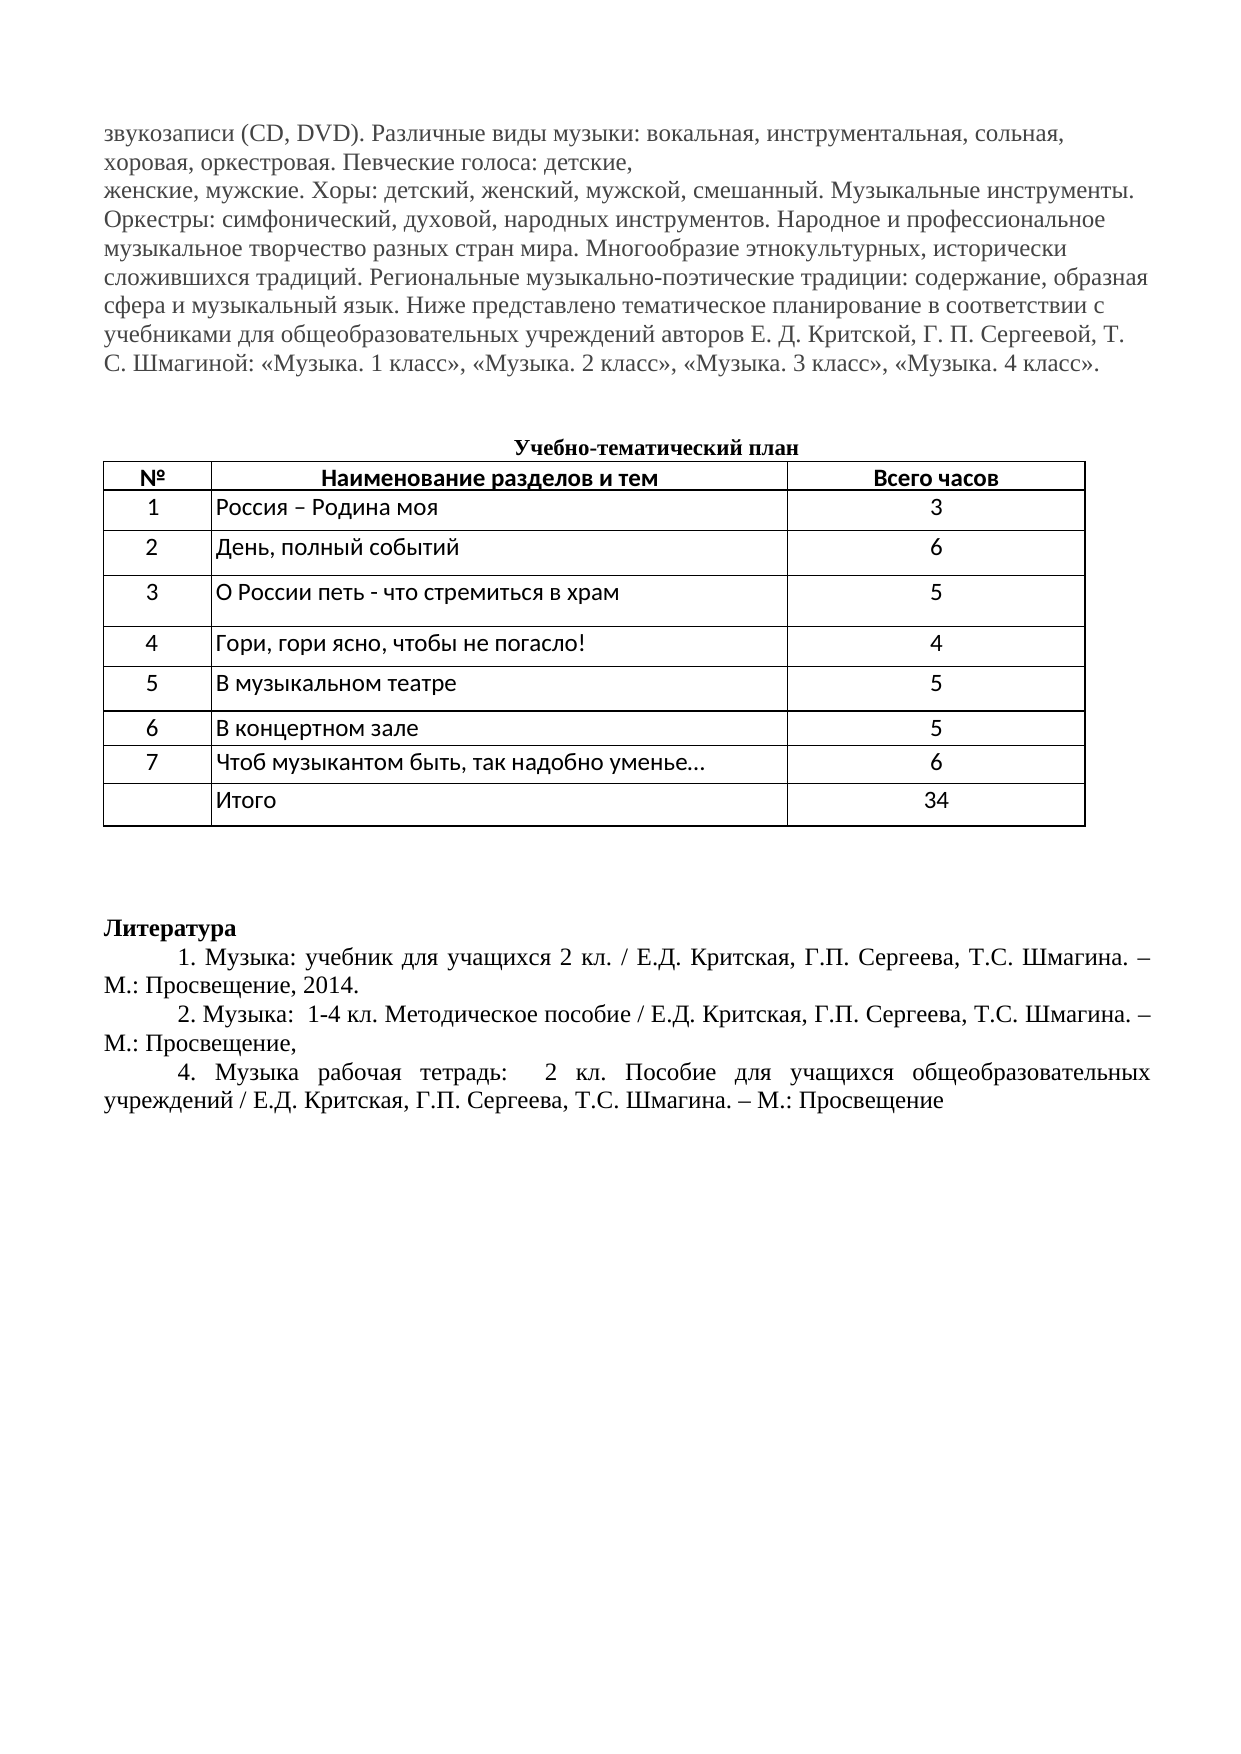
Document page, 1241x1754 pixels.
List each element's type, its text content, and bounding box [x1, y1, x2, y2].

table_cell Чтоб музыкантом быть, так надобно уменье… [212, 746, 787, 782]
table_cell 4 [788, 627, 1084, 666]
table_cell 3 [788, 491, 1084, 529]
table_cell 7 [104, 746, 211, 782]
table_cell 5 [788, 712, 1084, 744]
table_header Всего часов [788, 462, 1084, 489]
table_cell 5 [788, 576, 1084, 626]
table_cell 1 [104, 491, 211, 529]
table_cell 4 [104, 627, 211, 666]
text 4. Музыка рабочая тетрадь: 2 кл. Пособие для учащихся общеобразовательных учреждений / Е.Д. Критская, Г.П. Сергеева, Т.С. Шмагина. – М.: Просвещение [103, 1057, 1152, 1114]
table_cell 6 [788, 531, 1084, 574]
text 2. Музыка: 1-4 кл. Методическое пособие / Е.Д. Критская, Г.П. Сергеева, Т.С. Шмагина. – М.: Просвещение, [103, 999, 1152, 1057]
table_cell 6 [104, 712, 211, 744]
table_cell 6 [788, 746, 1084, 782]
table_header № [104, 462, 211, 489]
table_cell В концертном зале [212, 712, 787, 744]
text сложившихся традиций. Региональные музыкально-поэтические традиции: содержание, образная сфера и музыкальный язык. Ниже представлено тематическое планирование в соответствии с учебниками для общеобразовательных учреждений авторов Е. Д. Критской, Г. П. Сергеевой, Т. С. Шмагиной: «Музыка. 1 класс», «Музыка. 2 класс», «Музыка. 3 класс», «Музыка. 4 класс». [103, 262, 1152, 377]
table_cell Россия – Родина моя [212, 491, 787, 529]
table_cell Гори, гори ясно, чтобы не погасло! [212, 627, 787, 666]
table_cell 34 [788, 784, 1084, 825]
text 1. Музыка: учебник для учащихся 2 кл. / Е.Д. Критская, Г.П. Сергеева, Т.С. Шмагина. – М.: Просвещение, 2014. [103, 942, 1152, 999]
table_header Наименование разделов и тем [212, 462, 787, 489]
table_cell О России петь - что стремиться в храм [212, 576, 787, 626]
text Учебно-тематический план [103, 434, 1152, 461]
table_cell 3 [104, 576, 211, 626]
table_cell Итого [212, 784, 787, 825]
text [103, 118, 1152, 176]
text Литература [103, 913, 1152, 942]
table_cell 2 [104, 531, 211, 574]
table_cell 5 [788, 667, 1084, 710]
table_cell [104, 784, 211, 825]
text женские, мужские. Хоры: детский, женский, мужской, смешанный. Музыкальные инструменты. Оркестры: симфонический, духовой, народных инструментов. Народное и профессиональное музыкальное творчество разных стран мира. Многообразие этнокультурных, исторически [103, 176, 1152, 262]
table_cell В музыкальном театре [212, 667, 787, 710]
table_cell День, полный событий [212, 531, 787, 574]
table_cell 5 [104, 667, 211, 710]
